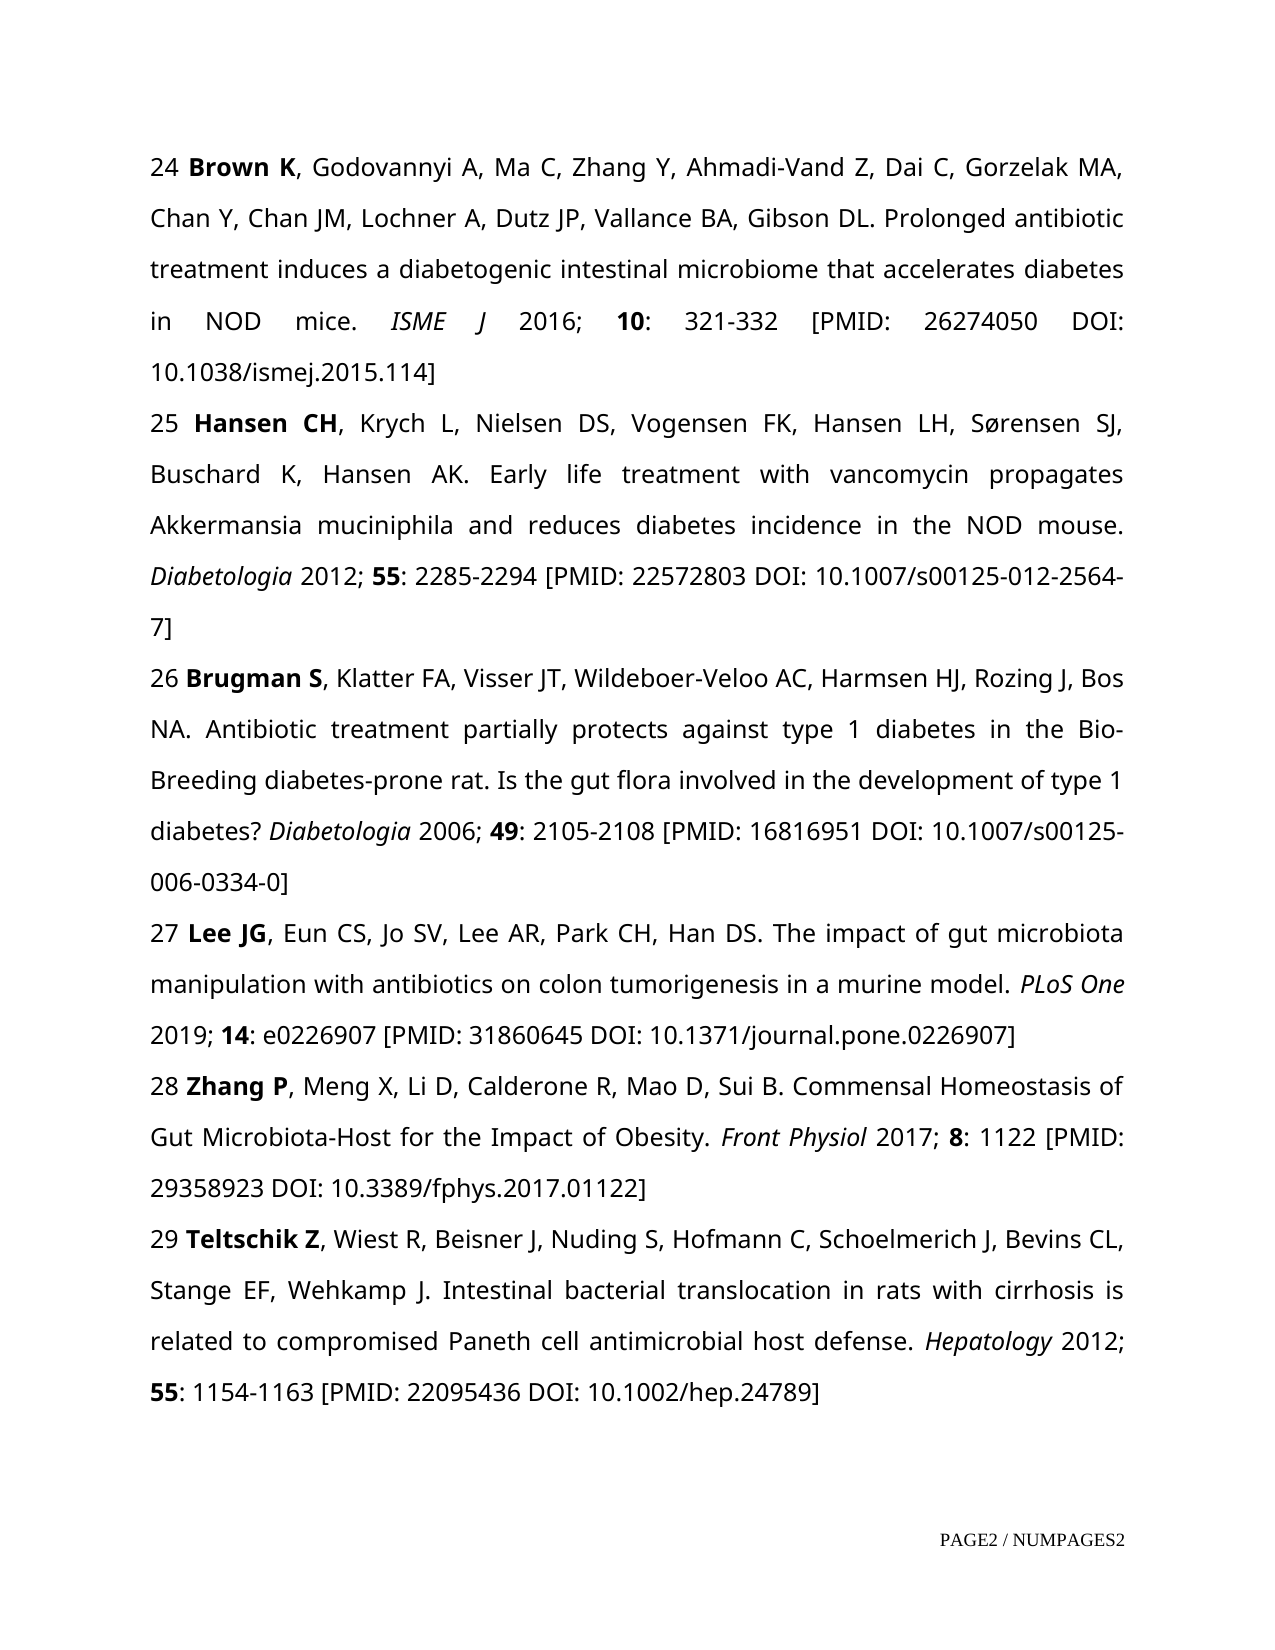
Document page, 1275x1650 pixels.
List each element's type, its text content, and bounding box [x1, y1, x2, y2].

text 25 Hansen CH, Krych L, Nielsen DS, Vogensen FK, Hansen LH, Sørensen SJ, Buschard K, Hansen AK. Early life treatment with vancomycin propagates Akkermansia muciniphila and reduces diabetes incidence in the NOD mouse. Diabetologia 2012; 55: 2285-2294 [PMID: 22572803 DOI: 10.1007/s00125-012-2564-7] [150, 405, 1125, 643]
text 26 Brugman S, Klatter FA, Visser JT, Wildeboer-Veloo AC, Harmsen HJ, Rozing J, Bos NA. Antibiotic treatment partially protects against type 1 diabetes in the Bio-Breeding diabetes-prone rat. Is the gut flora involved in the development of type 1 diabetes? Diabetologia 2006; 49: 2105-2108 [PMID: 16816951 DOI: 10.1007/s00125-006-0334-0] [150, 660, 1125, 899]
text 27 Lee JG, Eun CS, Jo SV, Lee AR, Park CH, Han DS. The impact of gut microbiota manipulation with antibiotics on colon tumorigenesis in a murine model. PLoS One 2019; 14: e0226907 [PMID: 31860645 DOI: 10.1371/journal.pone.0226907] [150, 916, 1125, 1052]
text 29 Teltschik Z, Wiest R, Beisner J, Nuding S, Hofmann C, Schoelmerich J, Bevins CL, Stange EF, Wehkamp J. Intestinal bacterial translocation in rats with cirrhosis is related to compromised Paneth cell antimicrobial host defense. Hepatology 2012; 55: 1154-1163 [PMID: 22095436 DOI: 10.1002/hep.24789] [150, 1222, 1125, 1409]
text 24 Brown K, Godovannyi A, Ma C, Zhang Y, Ahmadi-Vand Z, Dai C, Gorzelak MA, Chan Y, Chan JM, Lochner A, Dutz JP, Vallance BA, Gibson DL. Prolonged antibiotic treatment induces a diabetogenic intestinal microbiome that accelerates diabetes in NOD mice. ISME J 2016; 10: 321-332 [PMID: 26274050 DOI: 10.1038/ismej.2015.114] [150, 150, 1125, 388]
text 28 Zhang P, Meng X, Li D, Calderone R, Mao D, Sui B. Commensal Homeostasis of Gut Microbiota-Host for the Impact of Obesity. Front Physiol 2017; 8: 1122 [PMID: 29358923 DOI: 10.3389/fphys.2017.01122] [150, 1069, 1125, 1205]
